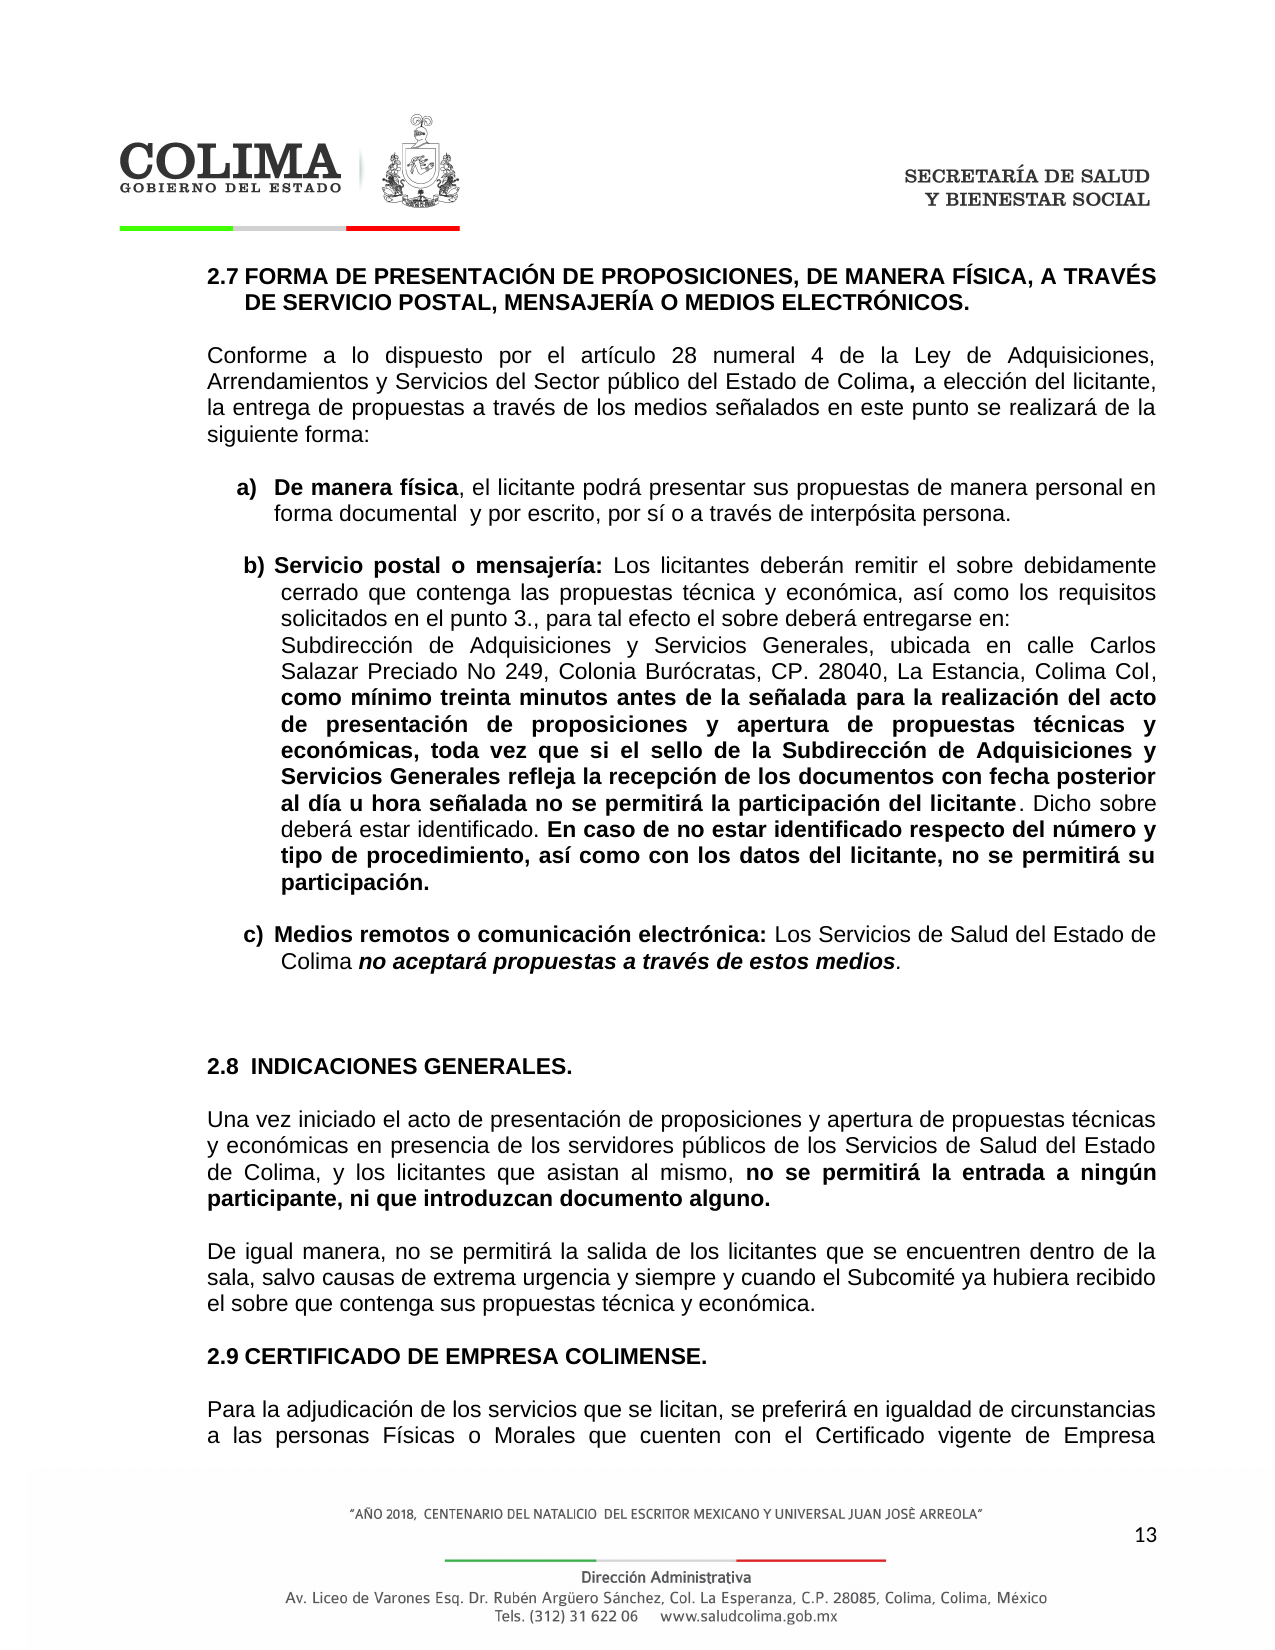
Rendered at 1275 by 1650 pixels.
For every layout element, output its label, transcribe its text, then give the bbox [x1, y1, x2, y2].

list CERTIFICADO DE EMPRESA COLIMENSE. [207, 1343, 1157, 1369]
list Servicio postal o mensajería: Los licitantes deberán remitir el sobre debidamente cerrado que contenga las propuestas técnica y económica, así como los requisitos solicitados en el punto 3., para tal efecto el sobre deberá entregarse en: [243, 552, 1157, 632]
text De igual manera, no se permitirá la salida de los licitantes que se encuentren dentro de la sala, salvo causas de extrema urgencia y siempre y cuando el Subcomité ya hubiera recibido el sobre que contenga sus propuestas técnica y económica. [207, 1238, 1157, 1317]
picture [26, 1468, 1275, 1650]
text Una vez iniciado el acto de presentación de proposiciones y apertura de propuestas técnicas y económicas en presencia de los servidores públicos de los Servicios de Salud del Estado de Colima, y los licitantes que asistan al mismo, no se permitirá la entrada a ningún participante, ni que introduzcan documento alguno. [207, 1106, 1157, 1211]
list INDICACIONES GENERALES. [207, 1053, 1157, 1079]
picture [3, 29, 1267, 255]
text Subdirección de Adquisiciones y Servicios Generales, ubicada en calle Carlos Salazar Preciado No 249, Colonia Burócratas, CP. 28040, La Estancia, Colima Col, como mínimo treinta minutos antes de la señalada para la realización del acto de presentación de proposiciones y apertura de propuestas técnicas y económicas, toda vez que si el sello de la Subdirección de Adquisiciones y Servicios Generales refleja la recepción de los documentos con fecha posterior al día u hora señalada no se permitirá la participación del licitante. Dicho sobre deberá estar identificado. En caso de no estar identificado respecto del número y tipo de procedimiento, así como con los datos del licitante, no se permitirá su participación. [281, 632, 1157, 895]
list Medios remotos o comunicación electrónica: Los Servicios de Salud del Estado de Colima no aceptará propuestas a través de estos medios. [243, 921, 1157, 974]
list FORMA DE PRESENTACIÓN DE PROPOSICIONES, DE MANERA FÍSICA, A TRAVÉS DE SERVICIO POSTAL, MENSAJERÍA O MEDIOS ELECTRÓNICOS. [207, 263, 1157, 315]
text Conforme a lo dispuesto por el artículo 28 numeral 4 de la Ley de Adquisiciones, Arrendamientos y Servicios del Sector público del Estado de Colima, a elección del licitante, la entrega de propuestas a través de los medios señalados en este punto se realizará de la siguiente forma: [207, 342, 1157, 447]
list De manera física, el licitante podrá presentar sus propuestas de manera personal en forma documental y por escrito, por sí o a través de interpósita persona. [236, 473, 1157, 526]
